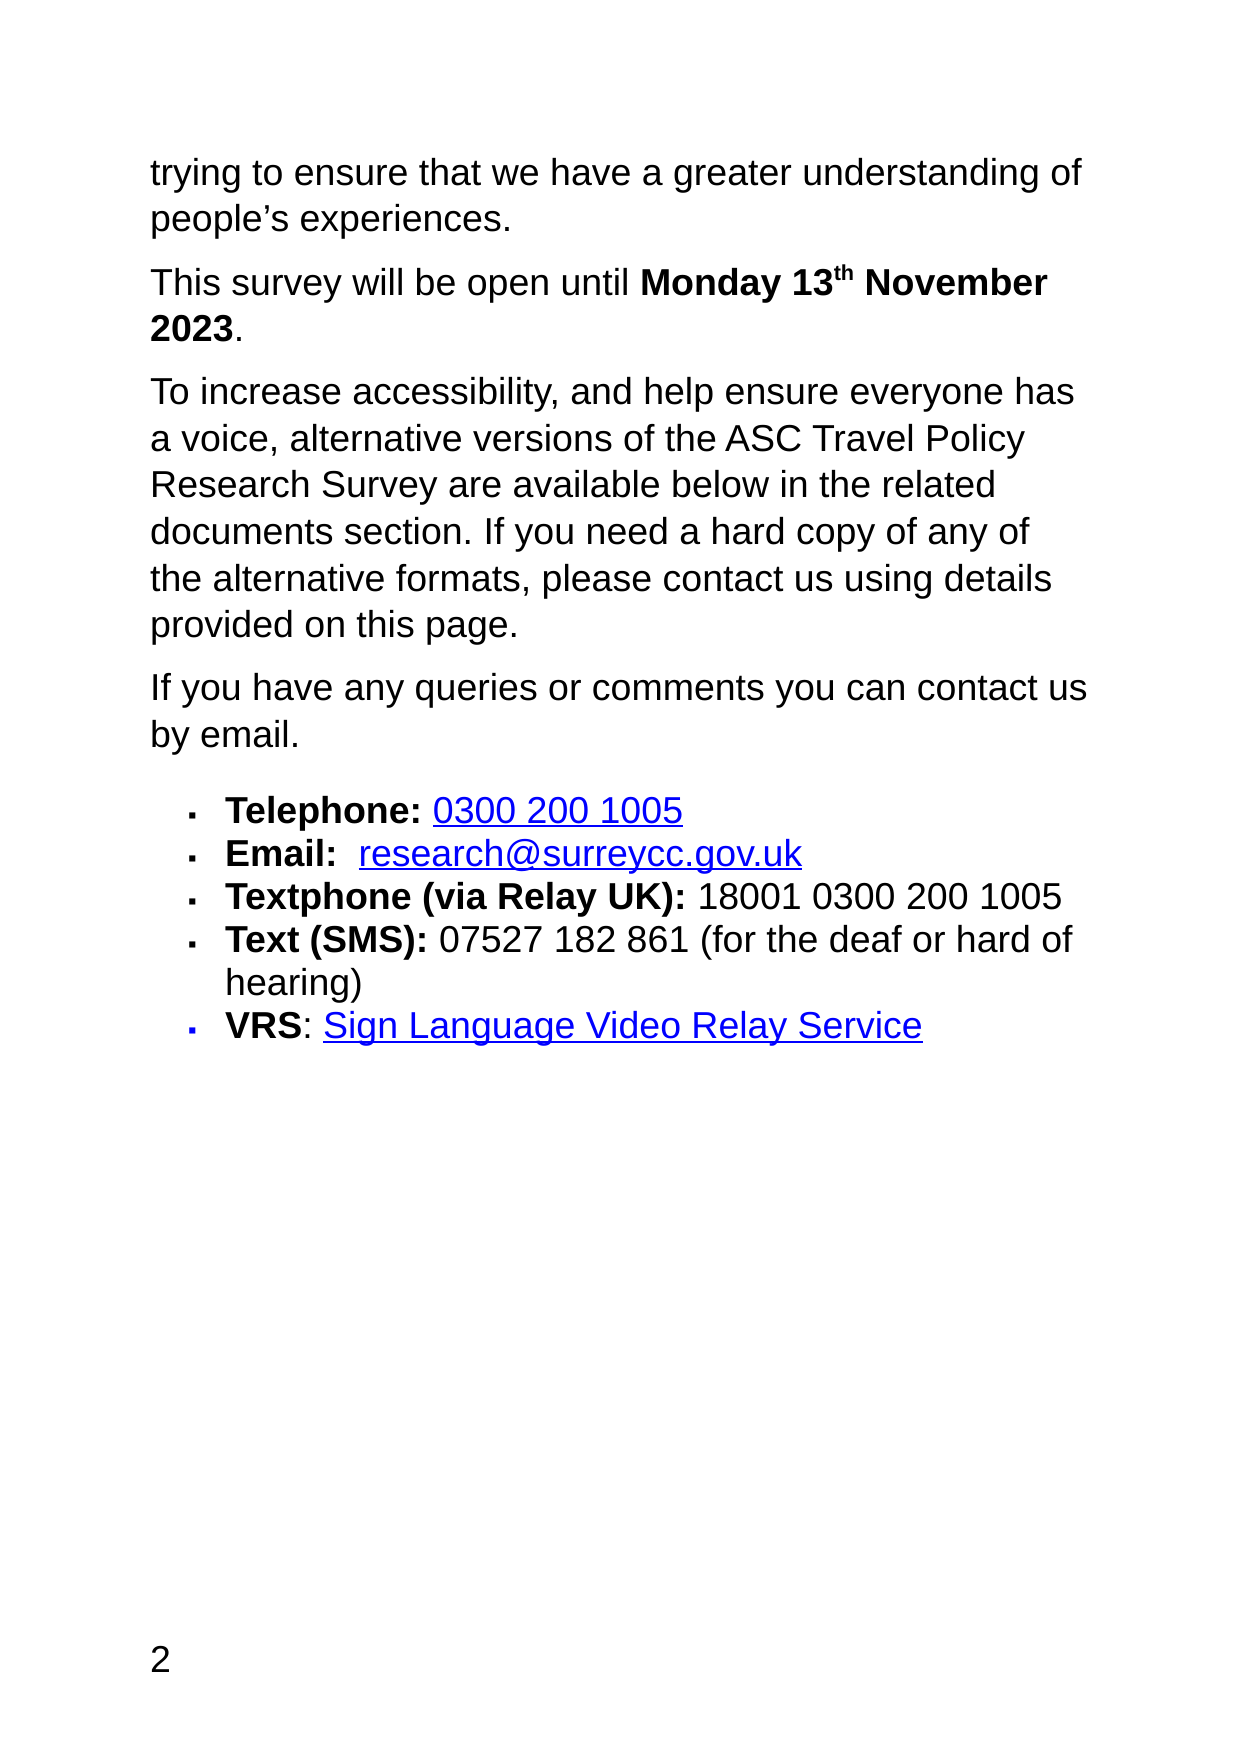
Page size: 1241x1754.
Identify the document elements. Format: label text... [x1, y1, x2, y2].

list Text (SMS): 07527 182 861 (for the deaf or hard of hearing) [187, 917, 1090, 1003]
list Email: research@surreycc.gov.uk [187, 831, 1090, 874]
text If you have any queries or comments you can contact us by email. [150, 666, 1090, 755]
list Telephone: 0300 200 1005 [187, 788, 1090, 831]
text This survey will be open until Monday 13th November 2023. [150, 260, 1090, 349]
list Textphone (via Relay UK): 18001 0300 200 1005 [187, 874, 1090, 917]
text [150, 150, 1090, 240]
text To increase accessibility, and help ensure everyone has a voice, alternative versions of the ASC Travel Policy Research Survey are available below in the related documents section. If you need a hard copy of any of the alternative formats, please contact us using details provided on this page. [150, 369, 1090, 646]
list VRS: Sign Language Video Relay Service [187, 1003, 1090, 1047]
